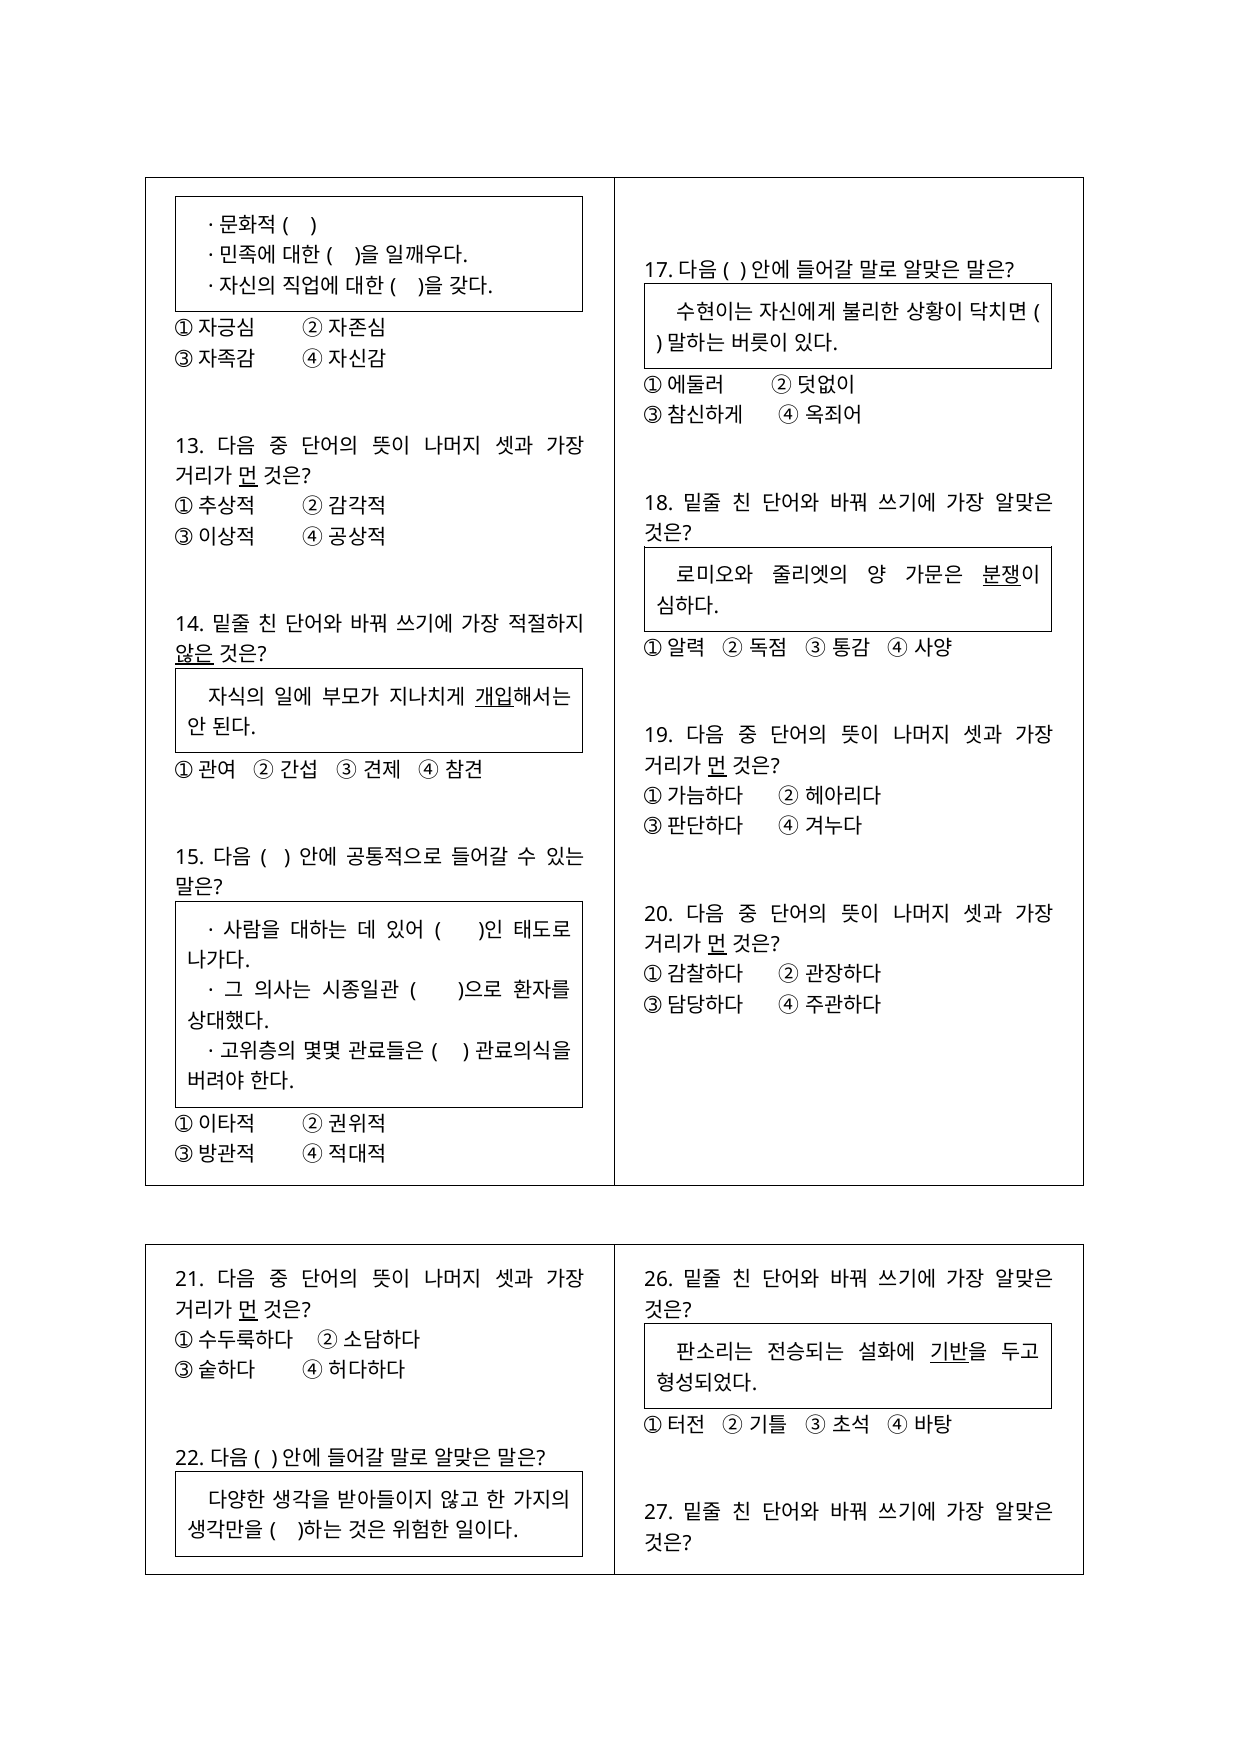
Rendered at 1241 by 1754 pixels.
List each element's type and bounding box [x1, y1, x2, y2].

table_header [615, 1245, 1083, 1574]
table_header [146, 1245, 614, 1574]
table_cell [146, 178, 614, 1185]
table_cell [615, 178, 1083, 1185]
